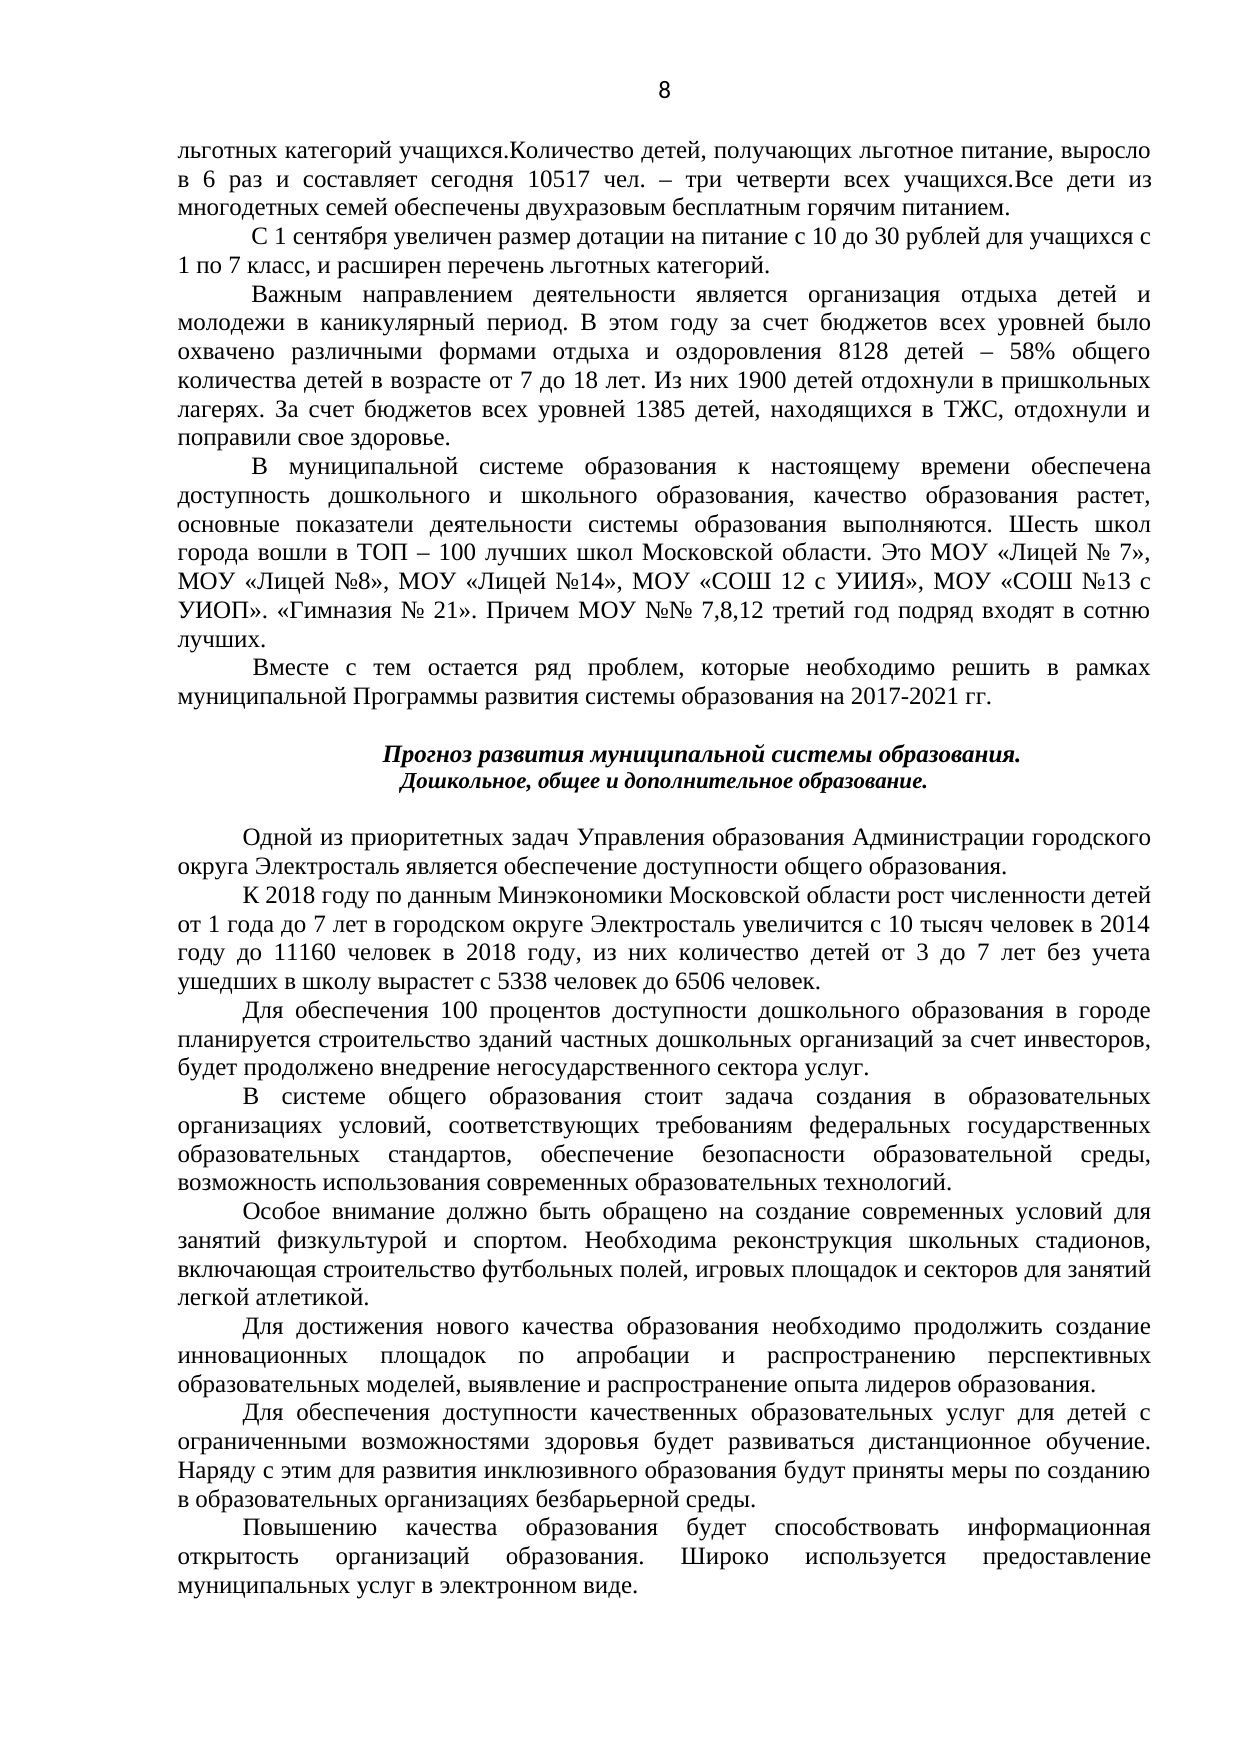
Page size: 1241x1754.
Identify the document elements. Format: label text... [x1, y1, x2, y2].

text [177, 135, 1152, 221]
list В муниципальной системе образования к настоящему времени обеспечена доступность дошкольного и школьного образования, качество образования растет, основные показатели деятельности системы образования выполняются. Шесть школ города вошли в ТОП – 100 лучших школ Московской области. Это МОУ «Лицей № 7», МОУ «Лицей №8», МОУ «Лицей №14», МОУ «СОШ 12 с УИИЯ», МОУ «СОШ №13 с УИОП». «Гимназия № 21». Причем МОУ №№ 7,8,12 третий год подряд входят в сотню лучших. [177, 451, 1152, 652]
text Повышению качества образования будет способствовать информационная открытость организаций образования. Широко используется предоставление муниципальных услуг в электронном виде. [177, 1512, 1152, 1599]
text Прогноз развития муниципальной системы образования. [177, 739, 1152, 767]
text Особое внимание должно быть обращено на создание современных условий для занятий физкультурой и спортом. Необходима реконструкция школьных стадионов, включающая строительство футбольных полей, игровых площадок и секторов для занятий легкой атлетикой. [177, 1196, 1152, 1311]
text Одной из приоритетных задач Управления образования Администрации городского округа Электросталь является обеспечение доступности общего образования. [177, 822, 1152, 880]
text Для обеспечения доступности качественных образовательных услуг для детей с ограниченными возможностями здоровья будет развиваться дистанционное обучение. Наряду с этим для развития инклюзивного образования будут приняты меры по созданию в образовательных организациях безбарьерной среды. [177, 1397, 1152, 1512]
text Для обеспечения 100 процентов доступности дошкольного образования в городе планируется строительство зданий частных дошкольных организаций за счет инвесторов, будет продолжено внедрение негосударственного сектора услуг. [177, 995, 1152, 1081]
list Важным направлением деятельности является организация отдыха детей и молодежи в каникулярный период. В этом году за счет бюджетов всех уровней было охвачено различными формами отдыха и оздоровления 8128 детей – 58% общего количества детей в возрасте от 7 до 18 лет. Из них 1900 детей отдохнули в пришкольных лагерях. За счет бюджетов всех уровней 1385 детей, находящихся в ТЖС, отдохнули и поправили свое здоровье. [177, 279, 1152, 451]
text Вместе с тем остается ряд проблем, которые необходимо решить в рамках муниципальной Программы развития системы образования на 2017-2021 гг. [177, 652, 1152, 710]
text К 2018 году по данным Минэкономики Московской области рост численности детей от 1 года до 7 лет в городском округе Электросталь увеличится с 10 тысяч человек в 2014 году до 11160 человек в 2018 году, из них количество детей от 3 до 7 лет без учета ушедших в школу вырастет с 5338 человек до 6506 человек. [177, 880, 1152, 995]
text С 1 сентября увеличен размер дотации на питание с 10 до 30 рублей для учащихся с 1 по 7 класс, и расширен перечень льготных категорий. [177, 221, 1152, 279]
text В системе общего образования стоит задача создания в образовательных организациях условий, соответствующих требованиям федеральных государственных образовательных стандартов, обеспечение безопасности образовательной среды, возможность использования современных образовательных технологий. [177, 1081, 1152, 1196]
text Для достижения нового качества образования необходимо продолжить создание инновационных площадок по апробации и распространению перспективных образовательных моделей, выявление и распространение опыта лидеров образования. [177, 1311, 1152, 1397]
text Дошкольное, общее и дополнительное образование. [177, 767, 1152, 794]
